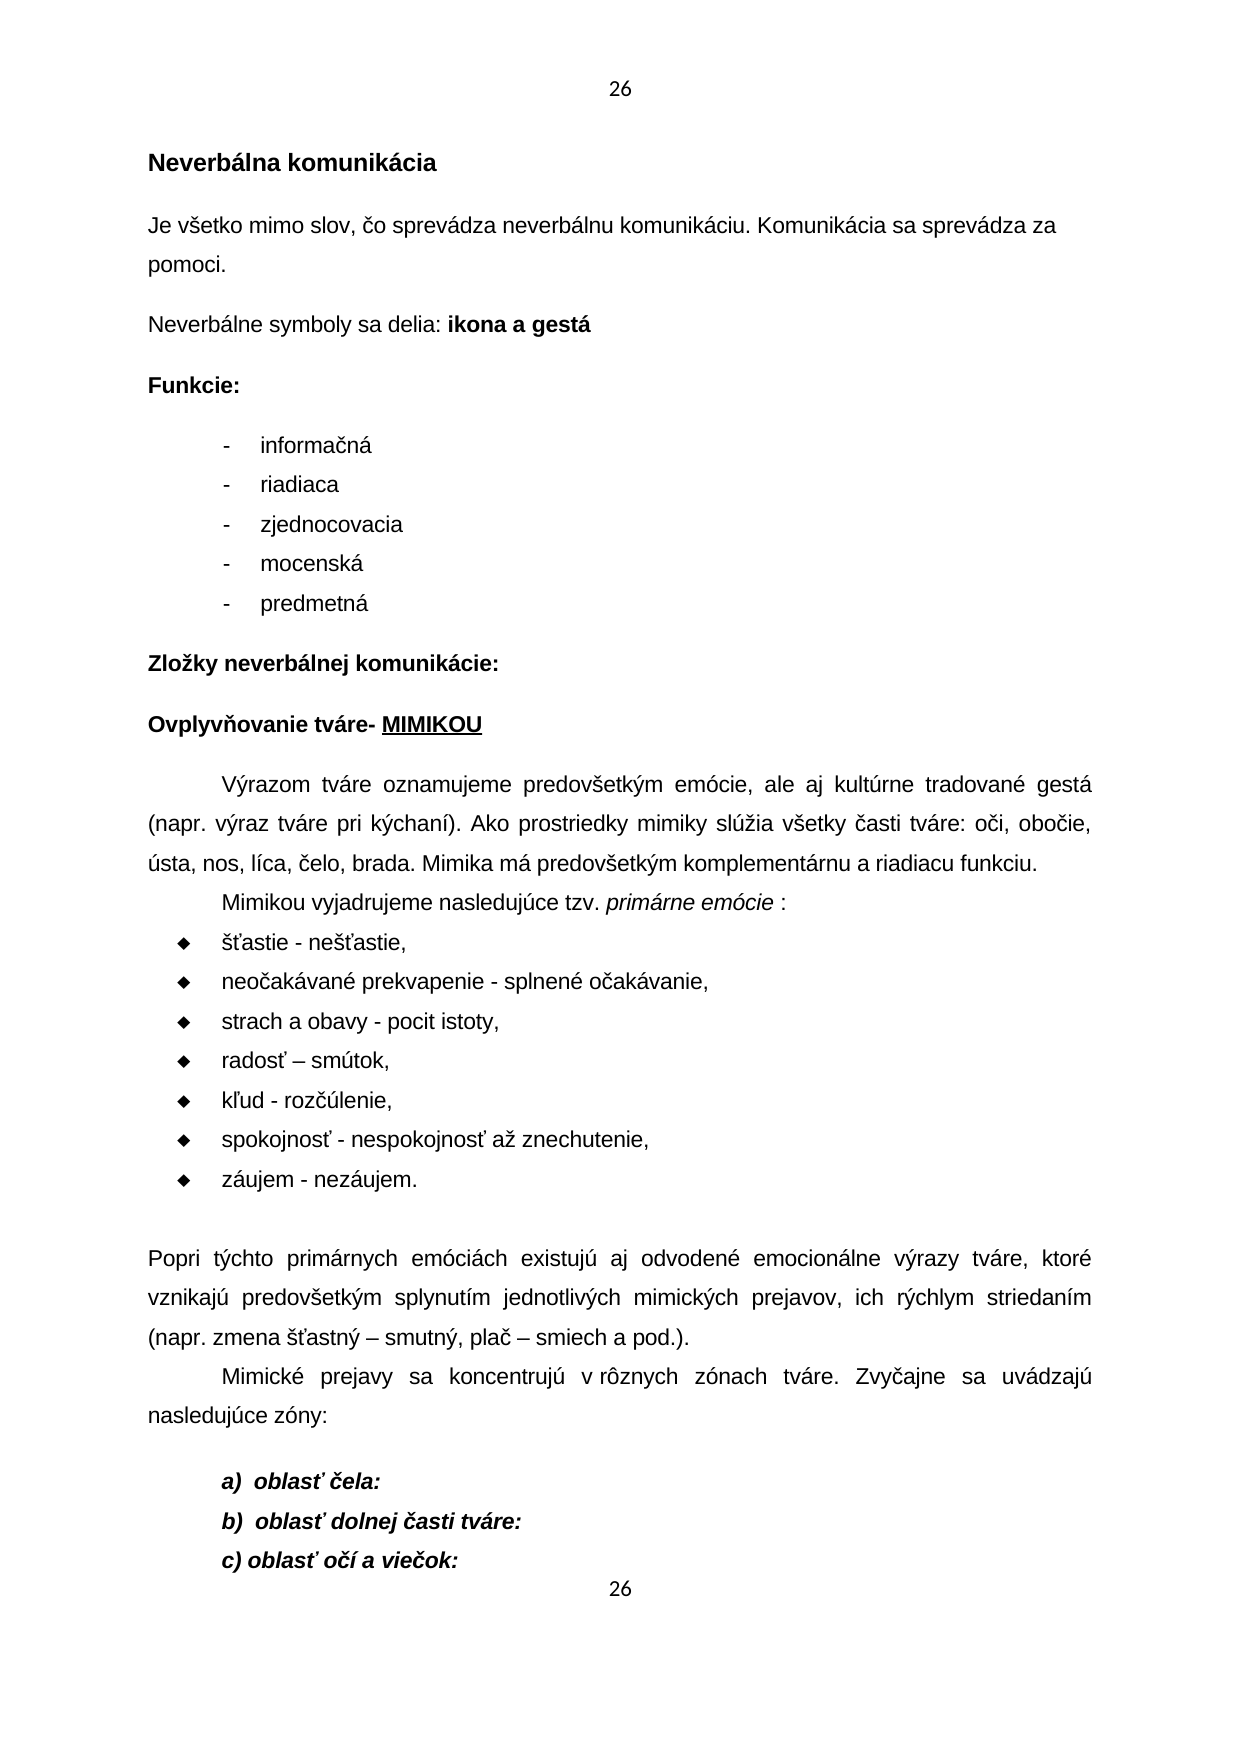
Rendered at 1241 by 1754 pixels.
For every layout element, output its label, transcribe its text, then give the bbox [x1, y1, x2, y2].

list strach a obavy - pocit istoty, [177, 1008, 1093, 1034]
list záujem - nezáujem. [177, 1166, 1093, 1192]
list kľud - rozčúlenie, [177, 1087, 1093, 1113]
list a) oblasť čela: [148, 1468, 1093, 1495]
list radosť – smútok, [177, 1047, 1093, 1073]
list mocenská [223, 550, 1093, 577]
list Popri týchto primárnych emóciách existujú aj odvodené emocionálne výrazy tváre, ktoré vznikajú predovšetkým splynutím jednotlivých mimických prejavov, ich rýchlym striedaním (napr. zmena šťastný – smutný, plač – smiech a pod.). [148, 1244, 1093, 1350]
list riadiaca [223, 471, 1093, 498]
list Výrazom tváre oznamujeme predovšetkým emócie, ale aj kultúrne tradované gestá (napr. výraz tváre pri kýchaní). Ako prostriedky mimiky slúžia všetky časti tváre: oči, obočie, ústa, nos, líca, čelo, brada. Mimika má predovšetkým komplementárnu a riadiacu funkciu. [148, 771, 1093, 876]
text Neverbálna komunikácia [148, 148, 1093, 176]
list b) oblasť dolnej časti tváre: [148, 1508, 1093, 1534]
list c) oblasť očí a viečok: [148, 1547, 1093, 1574]
text Neverbálne symboly sa delia: ikona a gestá [148, 311, 1093, 338]
list neočakávané prekvapenie - splnené očakávanie, [177, 968, 1093, 994]
text Ovplyvňovanie tváre- MIMIKOU [148, 711, 1093, 737]
list spokojnosť - nespokojnosť až znechutenie, [177, 1126, 1093, 1152]
list predmetná [223, 590, 1093, 616]
list Mimikou vyjadrujeme nasledujúce tzv. primárne emócie : [148, 889, 1093, 916]
list šťastie - nešťastie, [177, 929, 1093, 955]
text Je všetko mimo slov, čo sprevádza neverbálnu komunikáciu. Komunikácia sa sprevádza za pomoci. [148, 212, 1093, 277]
list informačná [223, 432, 1093, 458]
list zjednocovacia [223, 511, 1093, 537]
text Zložky neverbálnej komunikácie: [148, 650, 1093, 677]
text Funkcie: [148, 372, 1093, 398]
list Mimické prejavy sa koncentrujú v rôznych zónach tváre. Zvyčajne sa uvádzajú nasledujúce zóny: [148, 1363, 1093, 1429]
